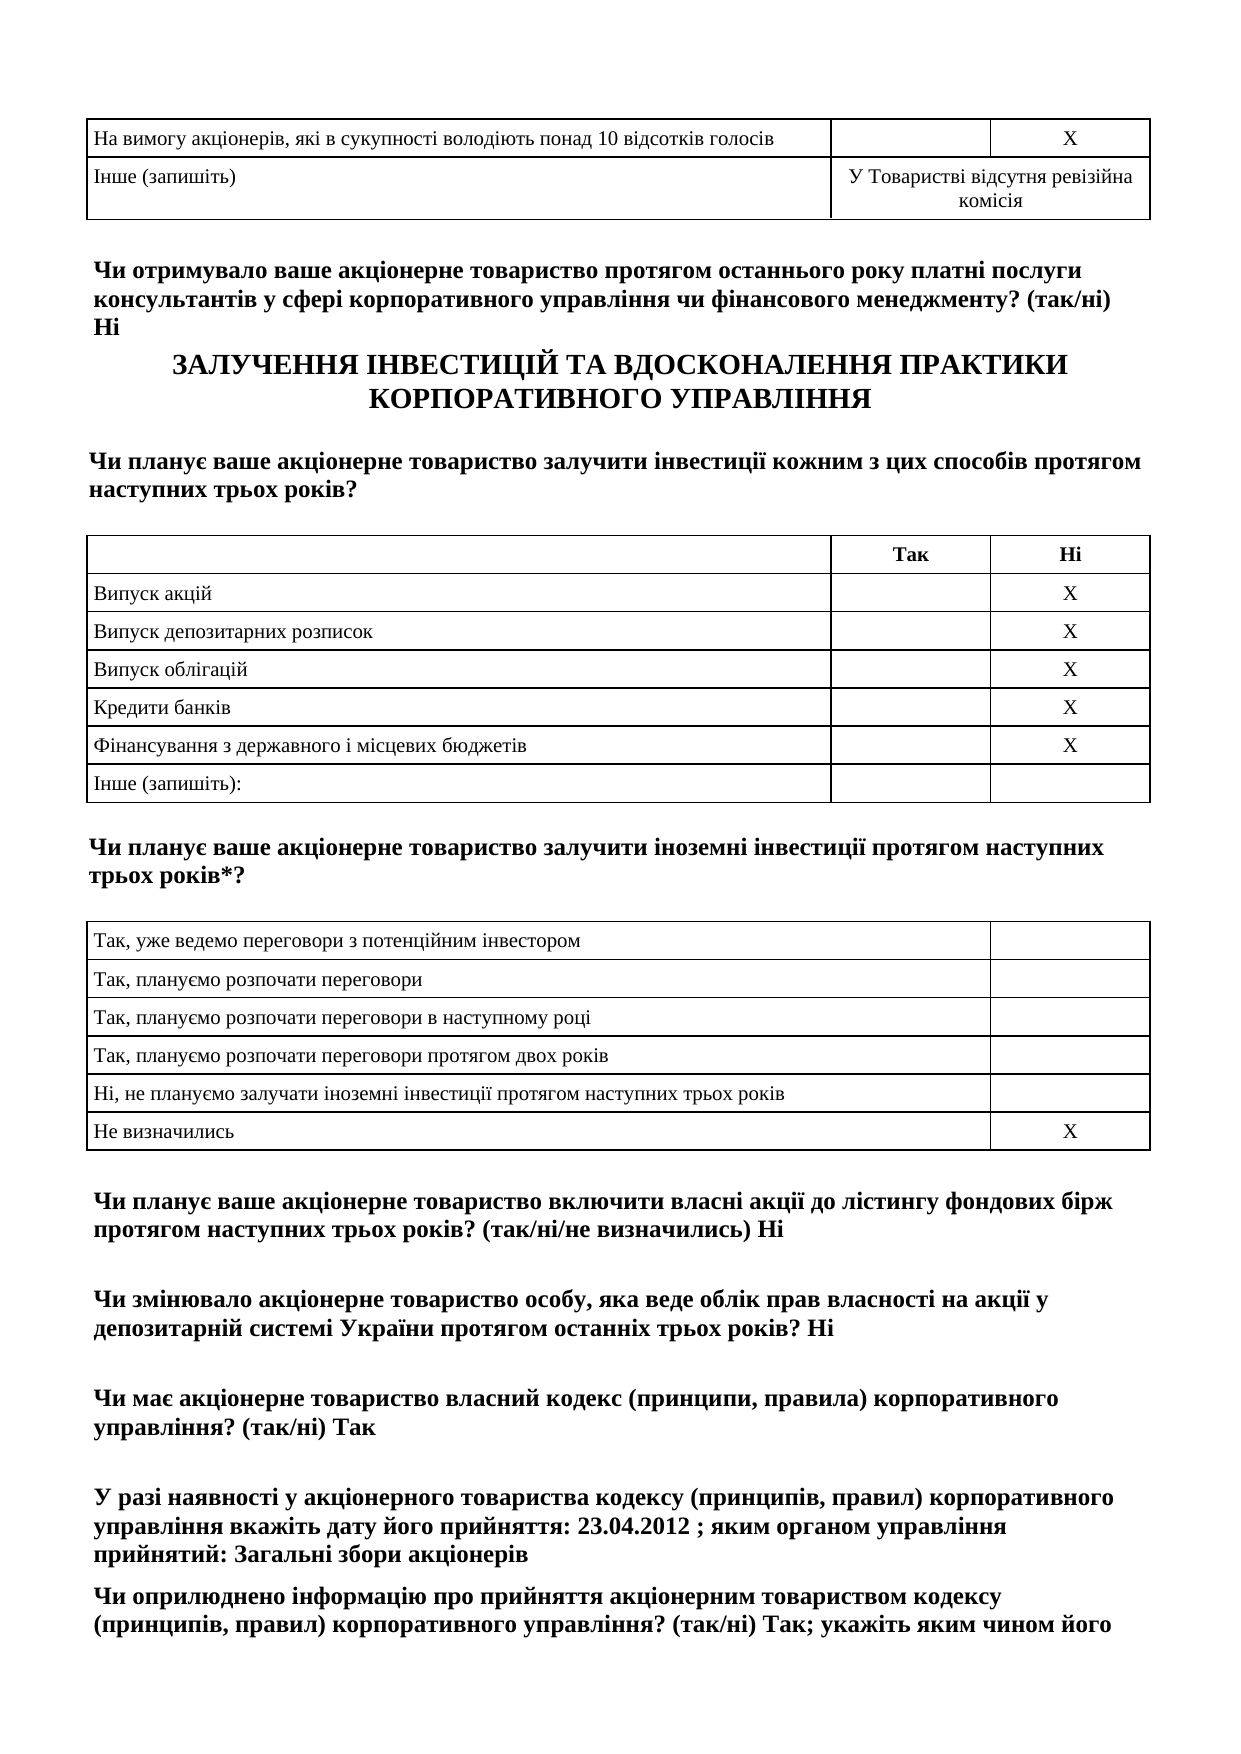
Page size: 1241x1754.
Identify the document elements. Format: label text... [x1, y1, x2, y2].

table_cell Випуск акцій [88, 574, 830, 611]
table_header Так [832, 536, 990, 573]
subtitle Чи планує ваше акціонерне товариство залучити іноземні інвестиції протягом наступних трьох років*? [89, 832, 1152, 889]
table_header У разі наявності у акціонерного товариства кодексу (принципів, правил) корпоративного управління вкажіть дату його прийняття: 23.04.2012 ; яким органом управління прийнятий: Загальнi збори акцiонерiв [87, 1476, 1150, 1574]
table_cell [832, 120, 990, 156]
table_cell [832, 574, 990, 611]
table_cell Так, плануємо розпочати переговори в наступному році [88, 998, 990, 1035]
table_cell Ні, не плануємо залучати іноземні інвестиції протягом наступних трьох років [88, 1075, 990, 1111]
table_cell Так, плануємо розпочати переговори [88, 960, 990, 997]
table_cell На вимогу акціонерів, які в сукупності володіють понад 10 відсотків голосів [88, 120, 830, 156]
table_cell [832, 727, 990, 763]
table_header Чи отримувало ваше акціонерне товариство протягом останнього року платні послуги консультантів у сфері корпоративного управління чи фінансового менеджменту? (так/ні) Ні [87, 249, 1150, 347]
table_header Так, уже ведемо переговори з потенційним інвестором [88, 922, 990, 959]
table_cell [991, 765, 1149, 801]
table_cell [87, 1575, 1150, 1644]
table_cell Кредити банків [88, 689, 830, 725]
table_header [991, 922, 1149, 959]
table_header Чи має акціонерне товариство власний кодекс (принципи, правила) корпоративного управління? (так/ні) Так [87, 1377, 1150, 1447]
table_cell [832, 765, 990, 801]
table_header Чи планує ваше акціонерне товариство включити власні акції до лістингу фондових бірж протягом наступних трьох років? (так/ні/не визначились) Ні [87, 1180, 1150, 1249]
table_cell У Товариствi вiдсутня ревiзiйна комiсiя [832, 158, 1149, 218]
table_cell Не визначились [88, 1113, 990, 1149]
table_cell X [991, 651, 1149, 687]
table_cell Інше (запишіть): [88, 765, 830, 801]
table_header [88, 536, 830, 573]
table_cell X [991, 689, 1149, 725]
table_cell Так, плануємо розпочати переговори протягом двох років [88, 1037, 990, 1073]
table_cell [832, 689, 990, 725]
table_cell Випуск депозитарних розписок [88, 612, 830, 649]
table_header Ні [991, 536, 1149, 573]
table_cell [832, 612, 990, 649]
table_cell X [991, 1113, 1149, 1149]
table_cell [991, 998, 1149, 1035]
table_cell Фінансування з державного і місцевих бюджетів [88, 727, 830, 763]
table_cell [832, 651, 990, 687]
table_cell X [991, 120, 1149, 156]
table_cell X [991, 612, 1149, 649]
table_cell X [991, 727, 1149, 763]
table_cell X [991, 574, 1149, 611]
table_cell [991, 960, 1149, 997]
subtitle ЗАЛУЧЕННЯ ІНВЕСТИЦІЙ ТА ВДОСКОНАЛЕННЯ ПРАКТИКИ КОРПОРАТИВНОГО УПРАВЛІННЯ [89, 347, 1152, 414]
table_cell [991, 1037, 1149, 1073]
subtitle Чи планує ваше акціонерне товариство залучити інвестиції кожним з цих способів протягом наступних трьох років? [89, 446, 1152, 503]
table_cell Інше (запишіть) [88, 158, 830, 218]
table_cell [991, 1075, 1149, 1111]
table_cell Випуск облігацій [88, 651, 830, 687]
table_header Чи змінювало акціонерне товариство особу, яка веде облік прав власності на акції у депозитарній системі України протягом останніх трьох років? Ні [87, 1278, 1150, 1348]
